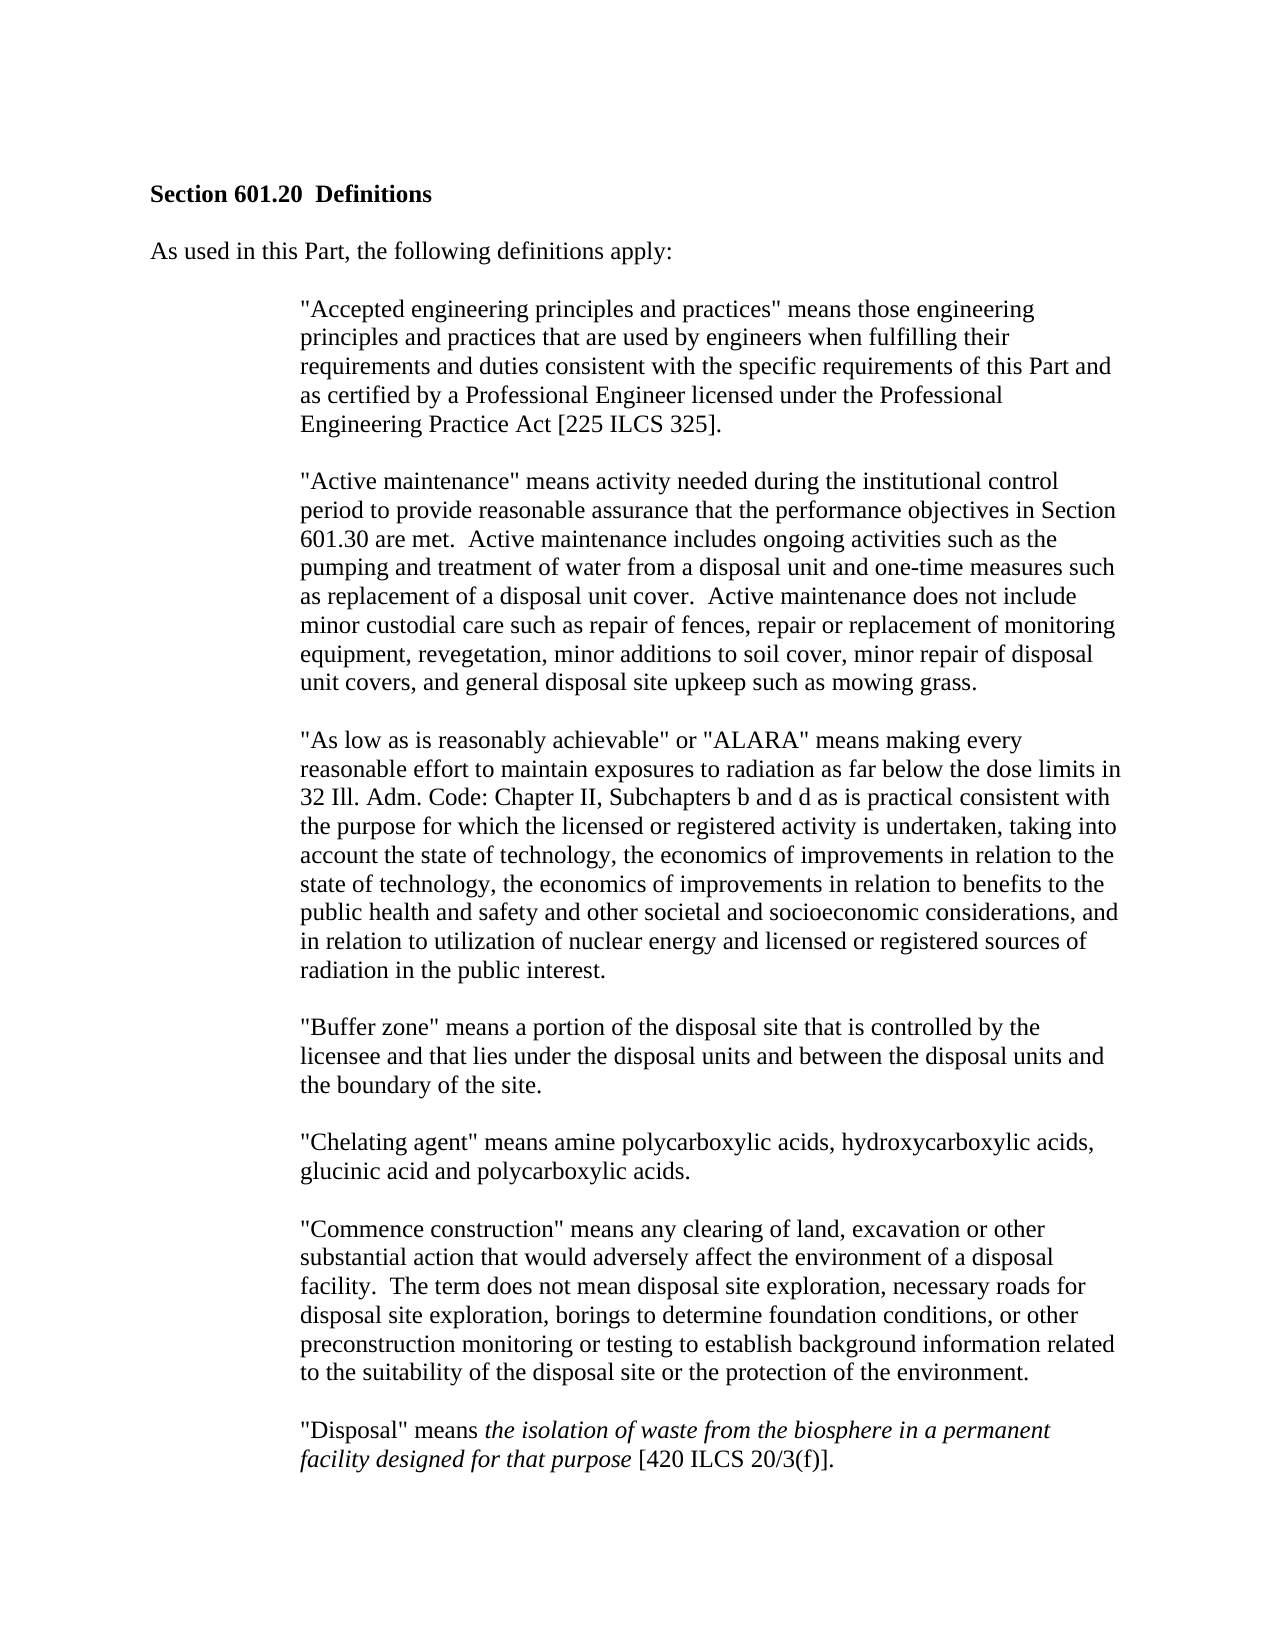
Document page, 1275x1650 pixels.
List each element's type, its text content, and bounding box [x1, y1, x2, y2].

text "Disposal" means the isolation of waste from the biosphere in a permanent facility designed for that purpose [420 ILCS 20/3(f)]. [300, 1415, 1125, 1472]
text "As low as is reasonably achievable" or "ALARA" means making every reasonable effort to maintain exposures to radiation as far below the dose limits in 32 Ill. Adm. Code: Chapter II, Subchapters b and d as is practical consistent with the purpose for which the licensed or registered activity is undertaken, taking into account the state of technology, the economics of improvements in relation to the state of technology, the economics of improvements in relation to benefits to the public health and safety and other societal and socioeconomic considerations, and in relation to utilization of nuclear energy and licensed or registered sources of radiation in the public interest. [300, 725, 1125, 984]
text "Active maintenance" means activity needed during the institutional control period to provide reasonable assurance that the performance objectives in Section 601.30 are met. Active maintenance includes ongoing activities such as the pumping and treatment of water from a disposal unit and one-time measures such as replacement of a disposal unit cover. Active maintenance does not include minor custodial care such as repair of fences, repair or replacement of monitoring equipment, revegetation, minor additions to soil cover, minor repair of disposal unit covers, and general disposal site upkeep such as mowing grass. [300, 466, 1125, 696]
text "Buffer zone" means a portion of the disposal site that is controlled by the licensee and that lies under the disposal units and between the disposal units and the boundary of the site. [300, 1012, 1125, 1099]
text "Commence construction" means any clearing of land, excavation or other substantial action that would adversely affect the environment of a disposal facility. The term does not mean disposal site exploration, necessary roads for disposal site exploration, borings to determine foundation conditions, or other preconstruction monitoring or testing to establish background information related to the suitability of the disposal site or the protection of the environment. [300, 1214, 1125, 1386]
text "Chelating agent" means amine polycarboxylic acids, hydroxycarboxylic acids, glucinic acid and polycarboxylic acids. [300, 1127, 1125, 1185]
text As used in this Part, the following definitions apply: [150, 236, 1125, 265]
text Section 601.20 Definitions [150, 179, 1125, 207]
text "Accepted engineering principles and practices" means those engineering principles and practices that are used by engineers when fulfilling their requirements and duties consistent with the specific requirements of this Part and as certified by a Professional Engineer licensed under the Professional Engineering Practice Act [225 ILCS 325]. [300, 294, 1125, 437]
